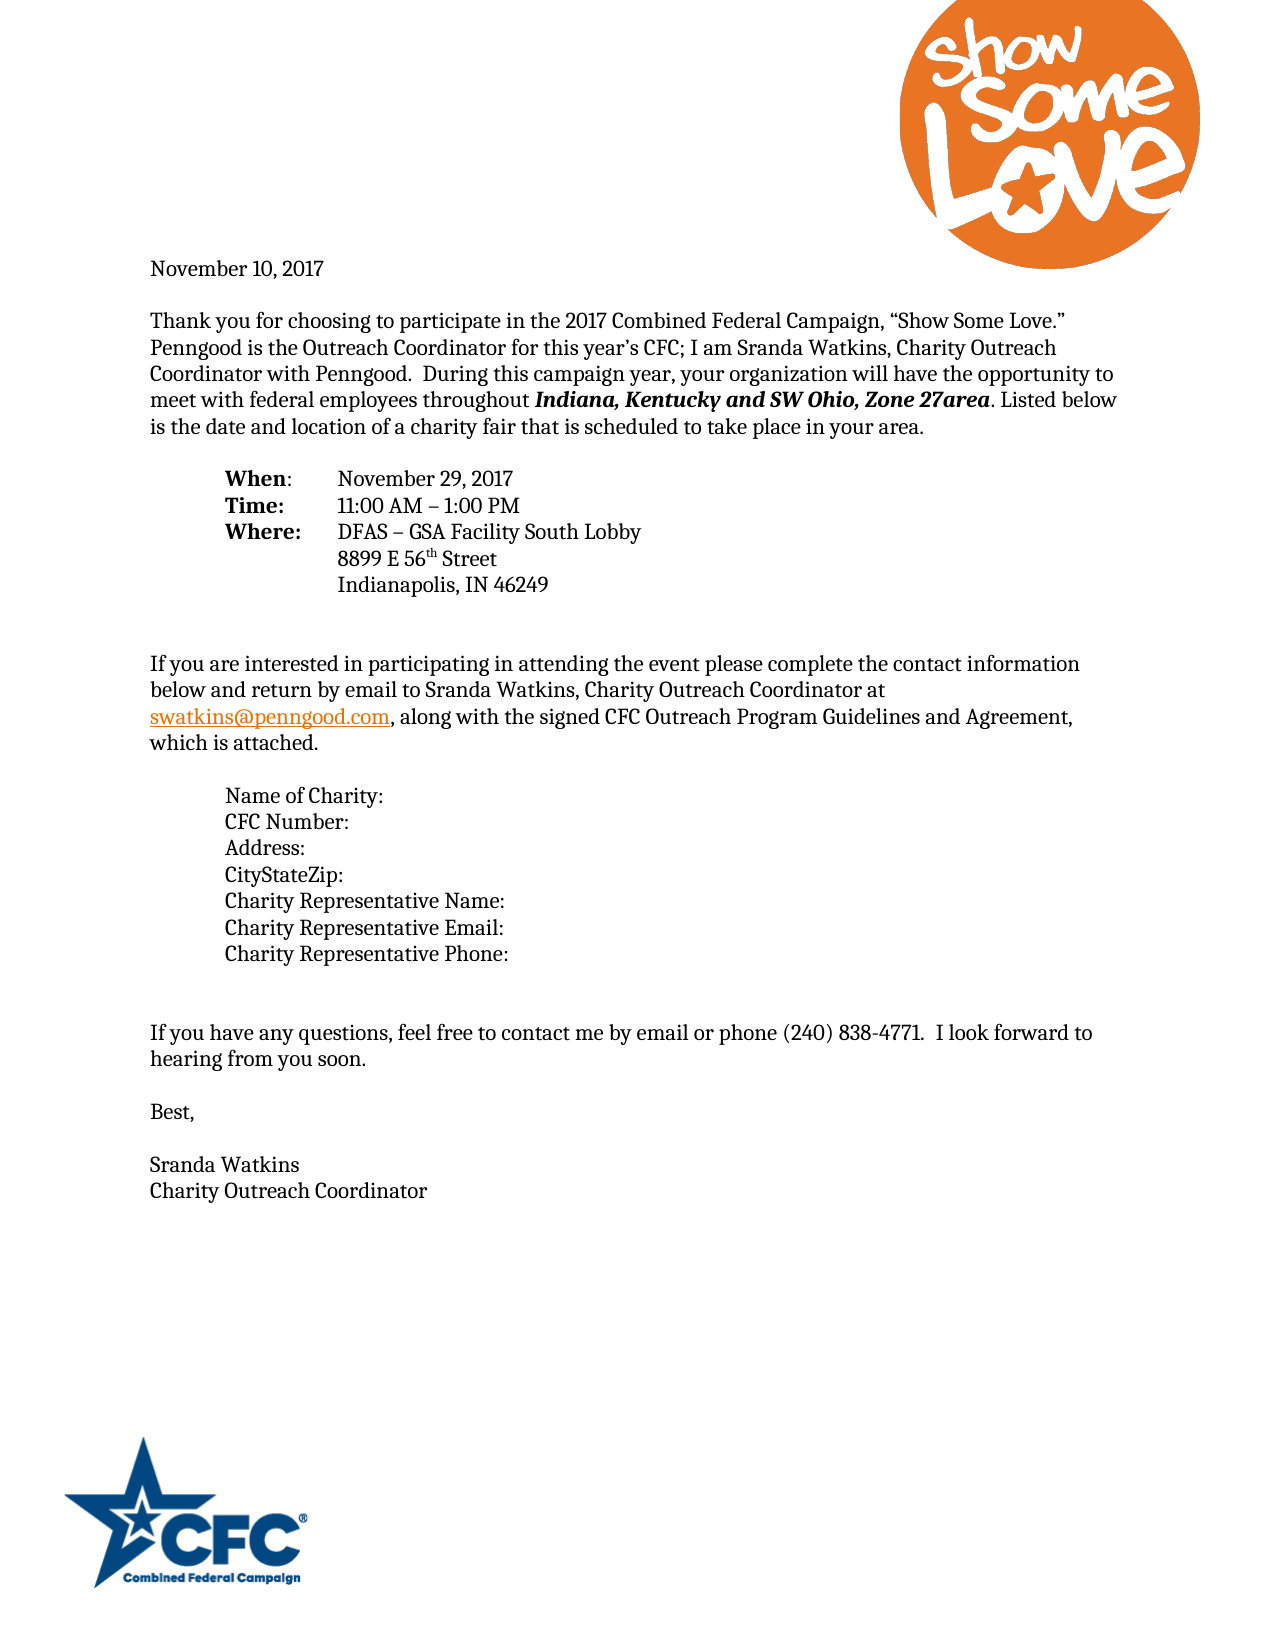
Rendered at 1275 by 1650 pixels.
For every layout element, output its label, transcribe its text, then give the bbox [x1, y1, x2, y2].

text Charity Representative Name: [225, 888, 1125, 914]
text Charity Outreach Coordinator [150, 1178, 1125, 1204]
text Best, [150, 1099, 1125, 1125]
text If you are interested in participating in attending the event please complete the contact information below and return by email to Sranda Watkins, Charity Outreach Coordinator at swatkins@penngood.com, along with the signed CFC Outreach Program Guidelines and Agreement, which is attached. [150, 651, 1125, 756]
text Name of Charity: [225, 782, 1125, 809]
text CFC Number: [225, 809, 1125, 835]
text CityStateZip: [225, 862, 1125, 888]
text Sranda Watkins [150, 1151, 1125, 1178]
text Where: DFAS – GSA Facility South Lobby [150, 519, 1125, 545]
text Thank you for choosing to participate in the 2017 Combined Federal Campaign, “Show Some Love.” Penngood is the Outreach Coordinator for this year’s CFC; I am Sranda Watkins, Charity Outreach Coordinator with Penngood. During this campaign year, your organization will have the opportunity to meet with federal employees throughout Indiana, Kentucky and SW Ohio, Zone 27area. Listed below is the date and location of a charity fair that is scheduled to take place in your area. [150, 308, 1125, 440]
text November 10, 2017 [150, 255, 1125, 282]
picture [64, 1437, 308, 1588]
text Charity Representative Phone: [225, 941, 1125, 967]
text When: November 29, 2017 [150, 466, 1125, 493]
text If you have any questions, feel free to contact me by email or phone (240) 838-4771. I look forward to hearing from you soon. [150, 1020, 1125, 1072]
text Address: [225, 835, 1125, 862]
text Time: 11:00 AM – 1:00 PM [150, 493, 1125, 519]
text Indianapolis, IN 46249 [150, 572, 1125, 598]
picture [899, 0, 1200, 269]
text 8899 E 56th Street [150, 545, 1125, 572]
text Charity Representative Email: [225, 914, 1125, 941]
